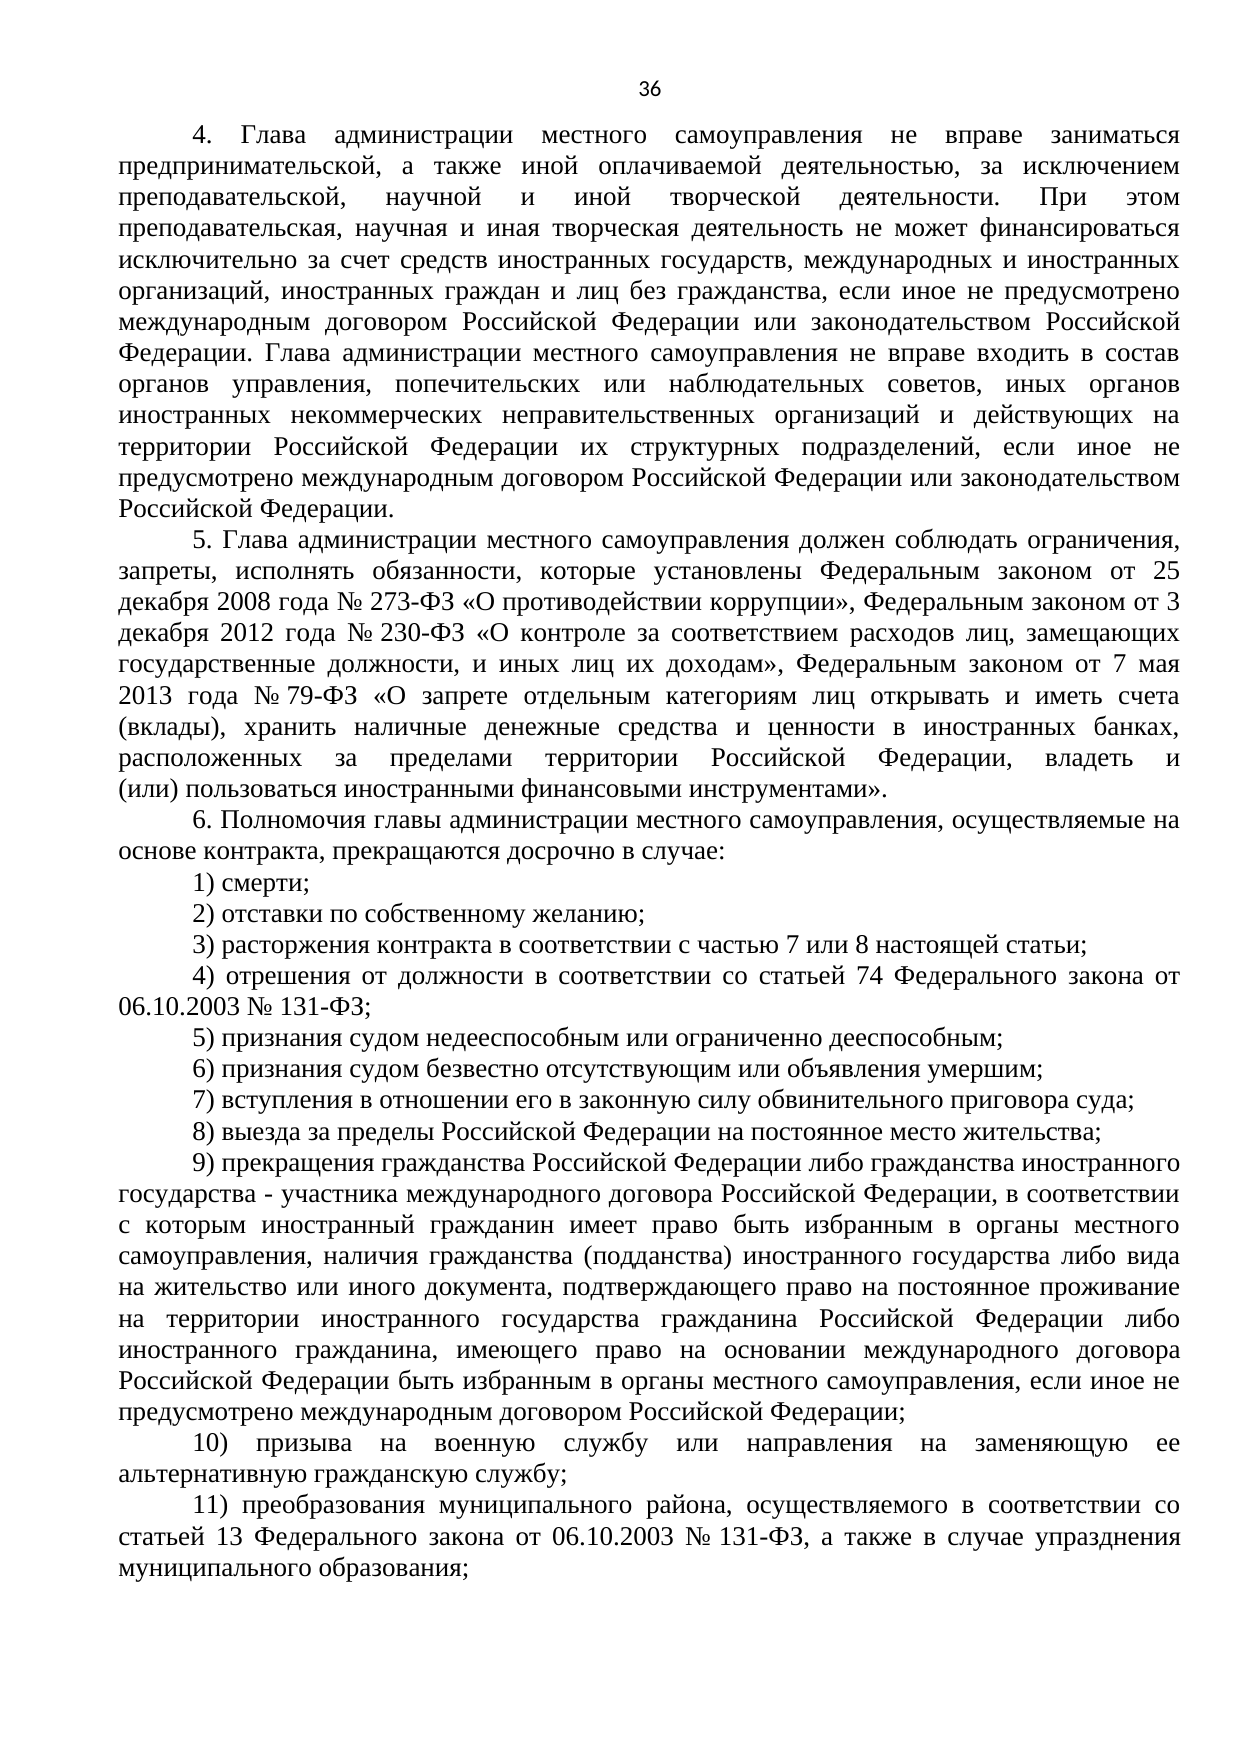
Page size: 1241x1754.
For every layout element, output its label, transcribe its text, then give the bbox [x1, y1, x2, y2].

text 3) расторжения контракта в соответствии с частью 7 или 8 настоящей статьи; [118, 928, 1181, 959]
text 5) признания судом недееспособным или ограниченно дееспособным; [118, 1021, 1181, 1052]
text 7) вступления в отношении его в законную силу обвинительного приговора суда; [118, 1084, 1181, 1115]
text 4. Глава администрации местного самоуправления не вправе заниматься предпринимательской, а также иной оплачиваемой деятельностью, за исключением преподавательской, научной и иной творческой деятельности. При этом преподавательская, научная и иная творческая деятельность не может финансироваться исключительно за счет средств иностранных государств, международных и иностранных организаций, иностранных граждан и лиц без гражданства, если иное не предусмотрено международным договором Российской Федерации или законодательством Российской Федерации. Глава администрации местного самоуправления не вправе входить в состав органов управления, попечительских или наблюдательных советов, иных органов иностранных некоммерческих неправительственных организаций и действующих на территории Российской Федерации их структурных подразделений, если иное не предусмотрено международным договором Российской Федерации или законодательством Российской Федерации. [118, 118, 1181, 523]
text 2) отставки по собственному желанию; [118, 897, 1181, 928]
text 10) призыва на военную службу или направления на заменяющую ее альтернативную гражданскую службу; [118, 1426, 1181, 1488]
text 6) признания судом безвестно отсутствующим или объявления умершим; [118, 1052, 1181, 1084]
text 6. Полномочия главы администрации местного самоуправления, осуществляемые на основе контракта, прекращаются досрочно в случае: [118, 803, 1181, 866]
text 1) смерти; [118, 866, 1181, 897]
text 9) прекращения гражданства Российской Федерации либо гражданства иностранного государства - участника международного договора Российской Федерации, в соответствии с которым иностранный гражданин имеет право быть избранным в органы местного самоуправления, наличия гражданства (подданства) иностранного государства либо вида на жительство или иного документа, подтверждающего право на постоянное проживание на территории иностранного государства гражданина Российской Федерации либо иностранного гражданина, имеющего право на основании международного договора Российской Федерации быть избранным в органы местного самоуправления, если иное не предусмотрено международным договором Российской Федерации; [118, 1146, 1181, 1426]
text 4) отрешения от должности в соответствии со статьей 74 Федерального закона от 06.10.2003 № 131-ФЗ; [118, 959, 1181, 1021]
text 5. Глава администрации местного самоуправления должен соблюдать ограничения, запреты, исполнять обязанности, которые установлены Федеральным законом от 25 декабря 2008 года № 273-ФЗ «О противодействии коррупции», Федеральным законом от 3 декабря 2012 года № 230-ФЗ «О контроле за соответствием расходов лиц, замещающих государственные должности, и иных лиц их доходам», Федеральным законом от 7 мая 2013 года № 79-ФЗ «О запрете отдельным категориям лиц открывать и иметь счета (вклады), хранить наличные денежные средства и ценности в иностранных банках, расположенных за пределами территории Российской Федерации, владеть и (или) пользоваться иностранными финансовыми инструментами». [118, 523, 1181, 803]
text 8) выезда за пределы Российской Федерации на постоянное место жительства; [118, 1115, 1181, 1146]
text 11) преобразования муниципального района, осуществляемого в соответствии со статьей 13 Федерального закона от 06.10.2003 № 131-ФЗ, а также в случае упразднения муниципального образования; [118, 1488, 1181, 1582]
